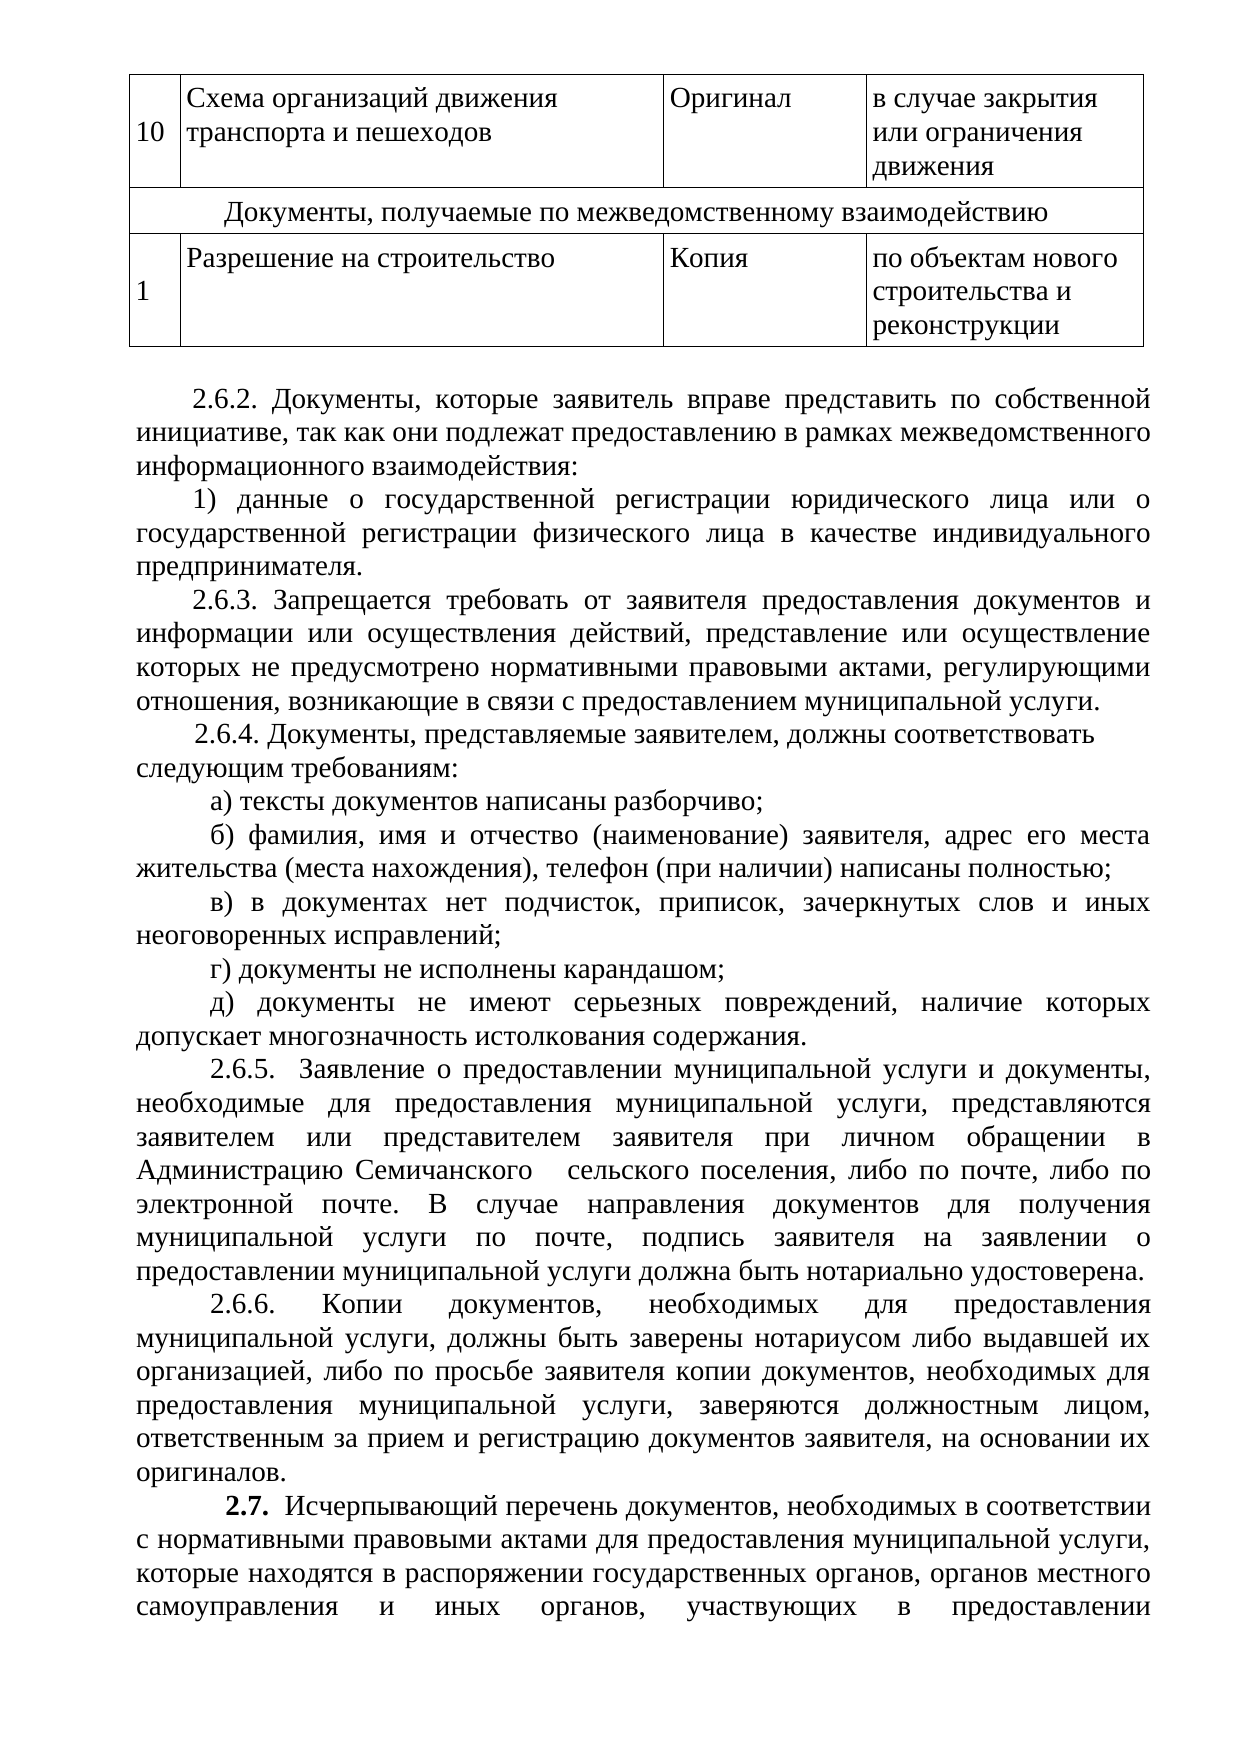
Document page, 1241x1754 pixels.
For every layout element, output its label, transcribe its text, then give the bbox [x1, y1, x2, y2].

table_cell Разрешение на строительство [181, 234, 663, 346]
text г) документы не исполнены карандашом; [136, 951, 1152, 984]
table_cell Схема организаций движения транспорта и пешеходов [181, 75, 663, 187]
table_cell Оригинал [664, 75, 866, 187]
text 2.6.3. Запрещается требовать от заявителя предоставления документов и информации или осуществления действий, представление или осуществление которых не предусмотрено нормативными правовыми актами, регулирующими отношения, возникающие в связи с предоставлением муниципальной услуги. [136, 582, 1152, 716]
table_cell Копия [664, 234, 866, 346]
text а) тексты документов написаны разборчиво; [136, 783, 1152, 817]
text 1) данные о государственной регистрации юридического лица или о государственной регистрации физического лица в качестве индивидуального предпринимателя. [136, 481, 1152, 582]
text д) документы не имеют серьезных повреждений, наличие которых допускает многозначность истолкования содержания. [136, 984, 1152, 1052]
text 2.6.5. Заявление о предоставлении муниципальной услуги и документы, необходимые для предоставления муниципальной услуги, представляются заявителем или представителем заявителя при личном обращении в Администрацию Семичанского сельского поселения, либо по почте, либо по электронной почте. В случае направления документов для получения муниципальной услуги по почте, подпись заявителя на заявлении о предоставлении муниципальной услуги должна быть нотариально удостоверена. [136, 1052, 1152, 1286]
text 2.6.4. Документы, представляемые заявителем, должны соответствовать следующим требованиям: [136, 716, 1152, 783]
table_cell по объектам нового строительства и реконструкции [867, 234, 1143, 346]
text 2.6.6. Копии документов, необходимых для предоставления муниципальной услуги, должны быть заверены нотариусом либо выдавшей их организацией, либо по просьбе заявителя копии документов, необходимых для предоставления муниципальной услуги, заверяются должностным лицом, ответственным за прием и регистрацию документов заявителя, на основании их оригиналов. [136, 1286, 1152, 1488]
text б) фамилия, имя и отчество (наименование) заявителя, адрес его места жительства (места нахождения), телефон (при наличии) написаны полностью; [136, 817, 1152, 884]
table_cell в случае закрытия или ограничения движения [867, 75, 1143, 187]
text в) в документах нет подчисток, приписок, зачеркнутых слов и иных неоговоренных исправлений; [136, 884, 1152, 951]
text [136, 1488, 1152, 1622]
table_cell 1 [130, 234, 180, 346]
text 2.6.2. Документы, которые заявитель вправе представить по собственной инициативе, так как они подлежат предоставлению в рамках межведомственного информационного взаимодействия: [136, 381, 1152, 481]
table_cell Документы, получаемые по межведомственному взаимодействию [130, 188, 1143, 233]
table_cell 10 [130, 75, 180, 187]
